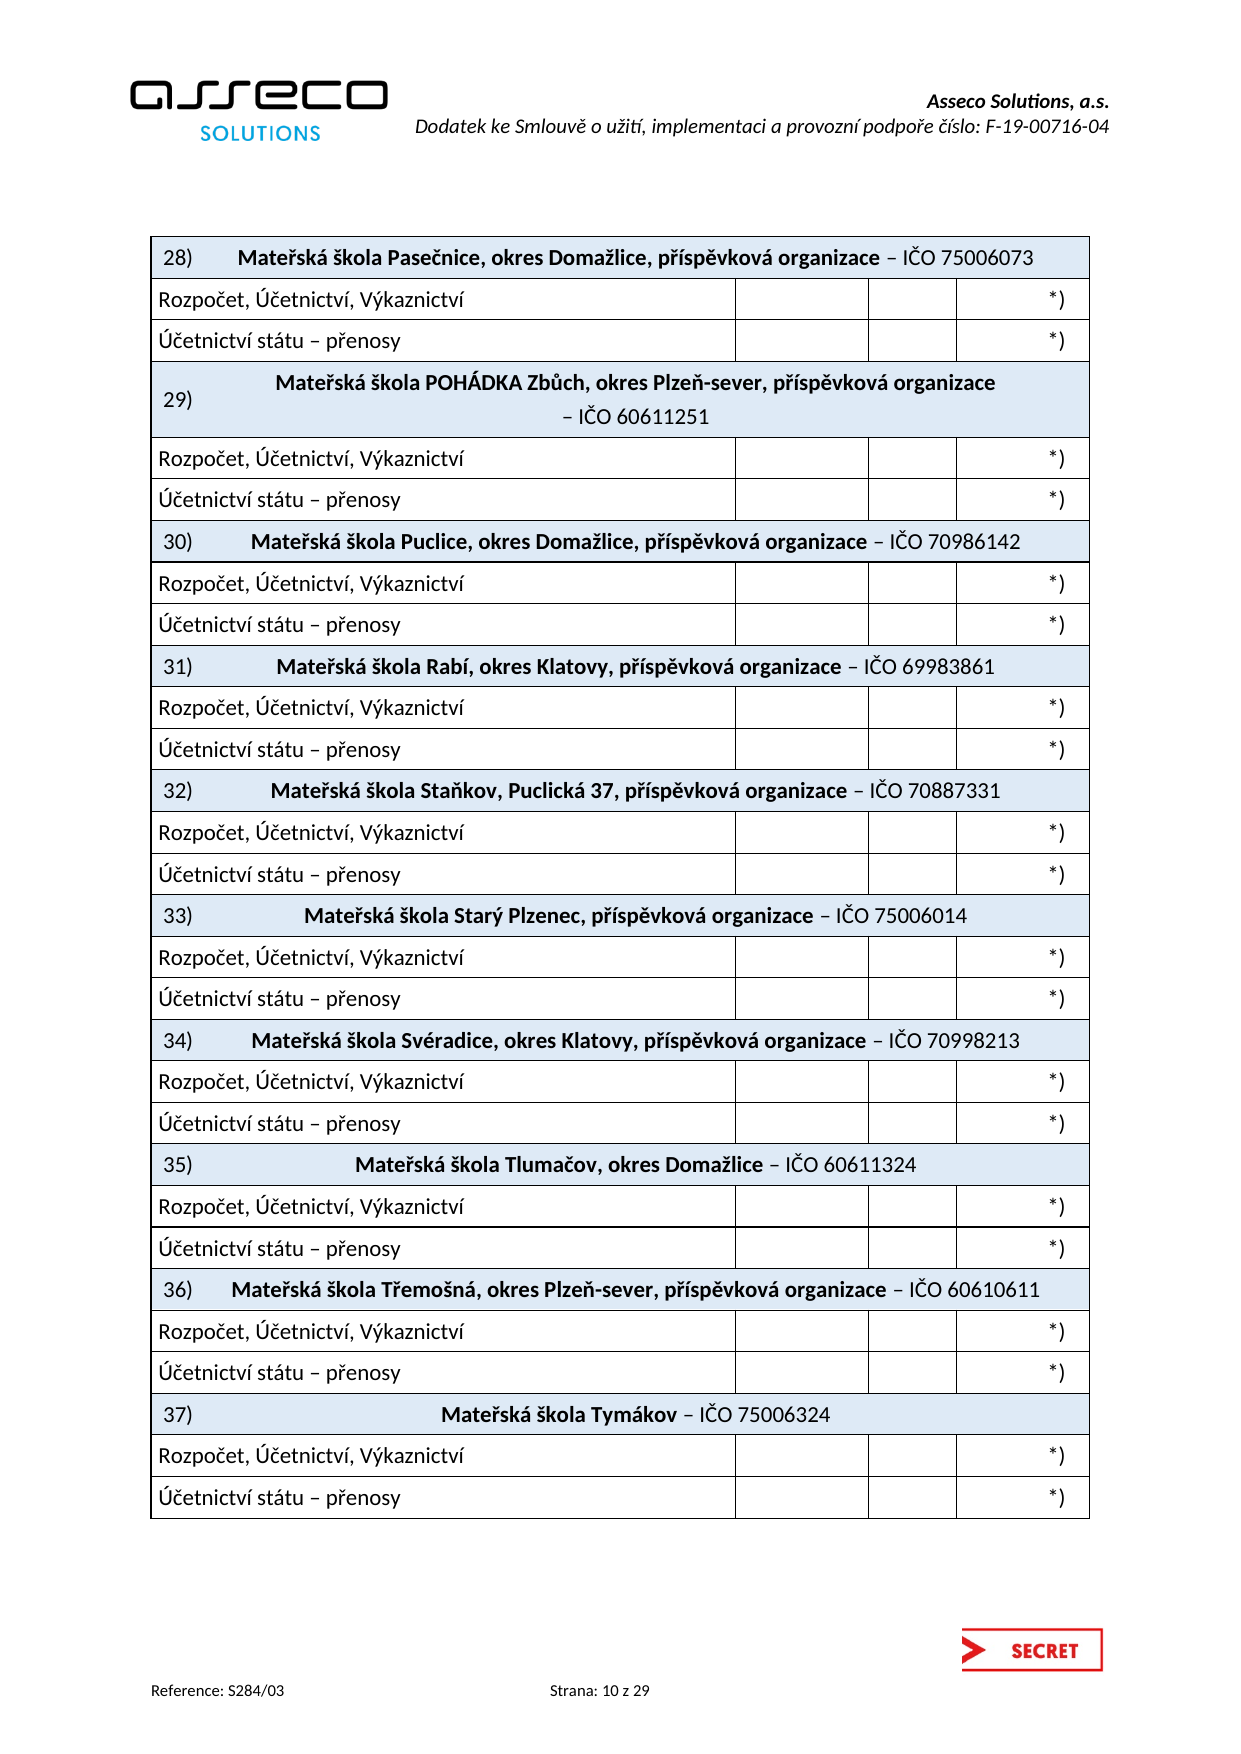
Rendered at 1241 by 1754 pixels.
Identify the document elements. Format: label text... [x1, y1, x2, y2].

table_cell Účetnictví státu – přenosy [152, 1228, 735, 1268]
table_cell 34) [152, 1020, 204, 1060]
table_cell Mateřská škola Tlumačov, okres Domažlice – IČO 60611324 [204, 1144, 1089, 1185]
table_header Mateřská škola Pasečnice, okres Domažlice, příspěvková organizace – IČO 75006073 [204, 237, 1089, 278]
table_cell *) [957, 563, 1089, 603]
table_cell *) [957, 1228, 1089, 1268]
table_cell [869, 604, 956, 644]
table_cell *) [957, 1311, 1089, 1351]
table_cell [736, 1311, 868, 1351]
table_cell [736, 1477, 868, 1517]
table_cell [869, 1352, 956, 1393]
table_cell Účetnictví státu – přenosy [152, 978, 735, 1019]
table_cell [736, 978, 868, 1019]
table_cell 32) [152, 770, 204, 811]
table_cell Rozpočet, Účetnictví, Výkaznictví [152, 438, 735, 478]
table_cell [869, 438, 956, 478]
table_cell Účetnictví státu – přenosy [152, 854, 735, 894]
table_cell *) [957, 438, 1089, 478]
table_cell *) [957, 729, 1089, 769]
picture [298, 133, 303, 141]
table_cell Mateřská škola Puclice, okres Domažlice, příspěvková organizace – IČO 70986142 [204, 521, 1089, 561]
table_cell Rozpočet, Účetnictví, Výkaznictví [152, 812, 735, 852]
table_cell *) [957, 812, 1089, 852]
table_cell *) [957, 1435, 1089, 1476]
picture [962, 1620, 1111, 1680]
table_cell [736, 320, 868, 361]
table_cell [869, 1435, 956, 1476]
table_cell [736, 604, 868, 644]
table_cell Účetnictví státu – přenosy [152, 479, 735, 520]
table_cell [736, 854, 868, 894]
table_cell Rozpočet, Účetnictví, Výkaznictví [152, 279, 735, 319]
table_cell [869, 854, 956, 894]
table_cell [736, 1061, 868, 1102]
table_cell [869, 812, 956, 852]
table_cell 29) [152, 362, 204, 437]
table_cell [869, 1061, 956, 1102]
table_cell [869, 978, 956, 1019]
table_cell [736, 1228, 868, 1268]
table_cell [736, 563, 868, 603]
table_cell *) [957, 1352, 1089, 1393]
table_cell *) [957, 604, 1089, 644]
table_cell Mateřská škola Staňkov, Puclická 37, příspěvková organizace – IČO 70887331 [204, 770, 1089, 811]
table_cell Mateřská škola Starý Plzenec, příspěvková organizace – IČO 75006014 [204, 895, 1089, 936]
table_cell [869, 1103, 956, 1143]
table_cell Účetnictví státu – přenosy [152, 604, 735, 644]
table_cell Rozpočet, Účetnictví, Výkaznictví [152, 563, 735, 603]
table_cell [736, 1103, 868, 1143]
table_header 28) [152, 237, 204, 278]
table_cell *) [957, 320, 1089, 361]
table_cell [736, 1352, 868, 1393]
picture [216, 128, 225, 138]
table_cell Mateřská škola Rabí, okres Klatovy, příspěvková organizace – IČO 69983861 [204, 646, 1089, 686]
table_cell *) [957, 978, 1089, 1019]
table_cell Mateřská škola Tymákov – IČO 75006324 [204, 1394, 1089, 1434]
table_cell Rozpočet, Účetnictví, Výkaznictví [152, 1311, 735, 1351]
table_cell Rozpočet, Účetnictví, Výkaznictví [152, 937, 735, 977]
table_cell Účetnictví státu – přenosy [152, 1477, 735, 1517]
table_cell Účetnictví státu – přenosy [152, 1103, 735, 1143]
table_cell *) [957, 687, 1089, 728]
table_cell [869, 320, 956, 361]
picture [279, 128, 288, 138]
table_cell 37) [152, 1394, 204, 1434]
picture [130, 80, 388, 141]
table_cell 36) [152, 1269, 204, 1309]
table_cell Mateřská škola POHÁDKA Zbůch, okres Plzeň-sever, příspěvková organizace – IČO 60611251 [204, 362, 1089, 437]
table_cell [869, 1228, 956, 1268]
table_cell [736, 279, 868, 319]
table_cell [736, 937, 868, 977]
table_cell Rozpočet, Účetnictví, Výkaznictví [152, 1435, 735, 1476]
table_cell Účetnictví státu – přenosy [152, 1352, 735, 1393]
table_cell 33) [152, 895, 204, 936]
table_cell [869, 1186, 956, 1226]
table_cell 30) [152, 521, 204, 561]
table_cell [736, 1186, 868, 1226]
table_cell Mateřská škola Svéradice, okres Klatovy, příspěvková organizace – IČO 70998213 [204, 1020, 1089, 1060]
table_cell *) [957, 479, 1089, 520]
table_cell 35) [152, 1144, 204, 1185]
table_cell *) [957, 937, 1089, 977]
table_cell *) [957, 854, 1089, 894]
table_cell [869, 729, 956, 769]
table_cell *) [957, 1061, 1089, 1102]
table_cell 31) [152, 646, 204, 686]
table_cell [869, 1477, 956, 1517]
table_cell [736, 687, 868, 728]
table_cell [736, 1435, 868, 1476]
table_cell [736, 479, 868, 520]
table_cell [736, 812, 868, 852]
table_cell Účetnictví státu – přenosy [152, 729, 735, 769]
table_cell [869, 937, 956, 977]
table_cell Rozpočet, Účetnictví, Výkaznictví [152, 1061, 735, 1102]
table_cell [869, 279, 956, 319]
table_cell [736, 729, 868, 769]
table_cell *) [957, 1477, 1089, 1517]
table_cell Rozpočet, Účetnictví, Výkaznictví [152, 687, 735, 728]
table_cell [869, 1311, 956, 1351]
table_cell Mateřská škola Třemošná, okres Plzeň-sever, příspěvková organizace – IČO 60610611 [204, 1269, 1089, 1309]
table_cell Účetnictví státu – přenosy [152, 320, 735, 361]
table_cell [869, 687, 956, 728]
table_cell [869, 479, 956, 520]
table_cell *) [957, 1186, 1089, 1226]
table_cell *) [957, 1103, 1089, 1143]
table_cell [736, 438, 868, 478]
table_cell Rozpočet, Účetnictví, Výkaznictví [152, 1186, 735, 1226]
table_cell *) [957, 279, 1089, 319]
table_cell [869, 563, 956, 603]
